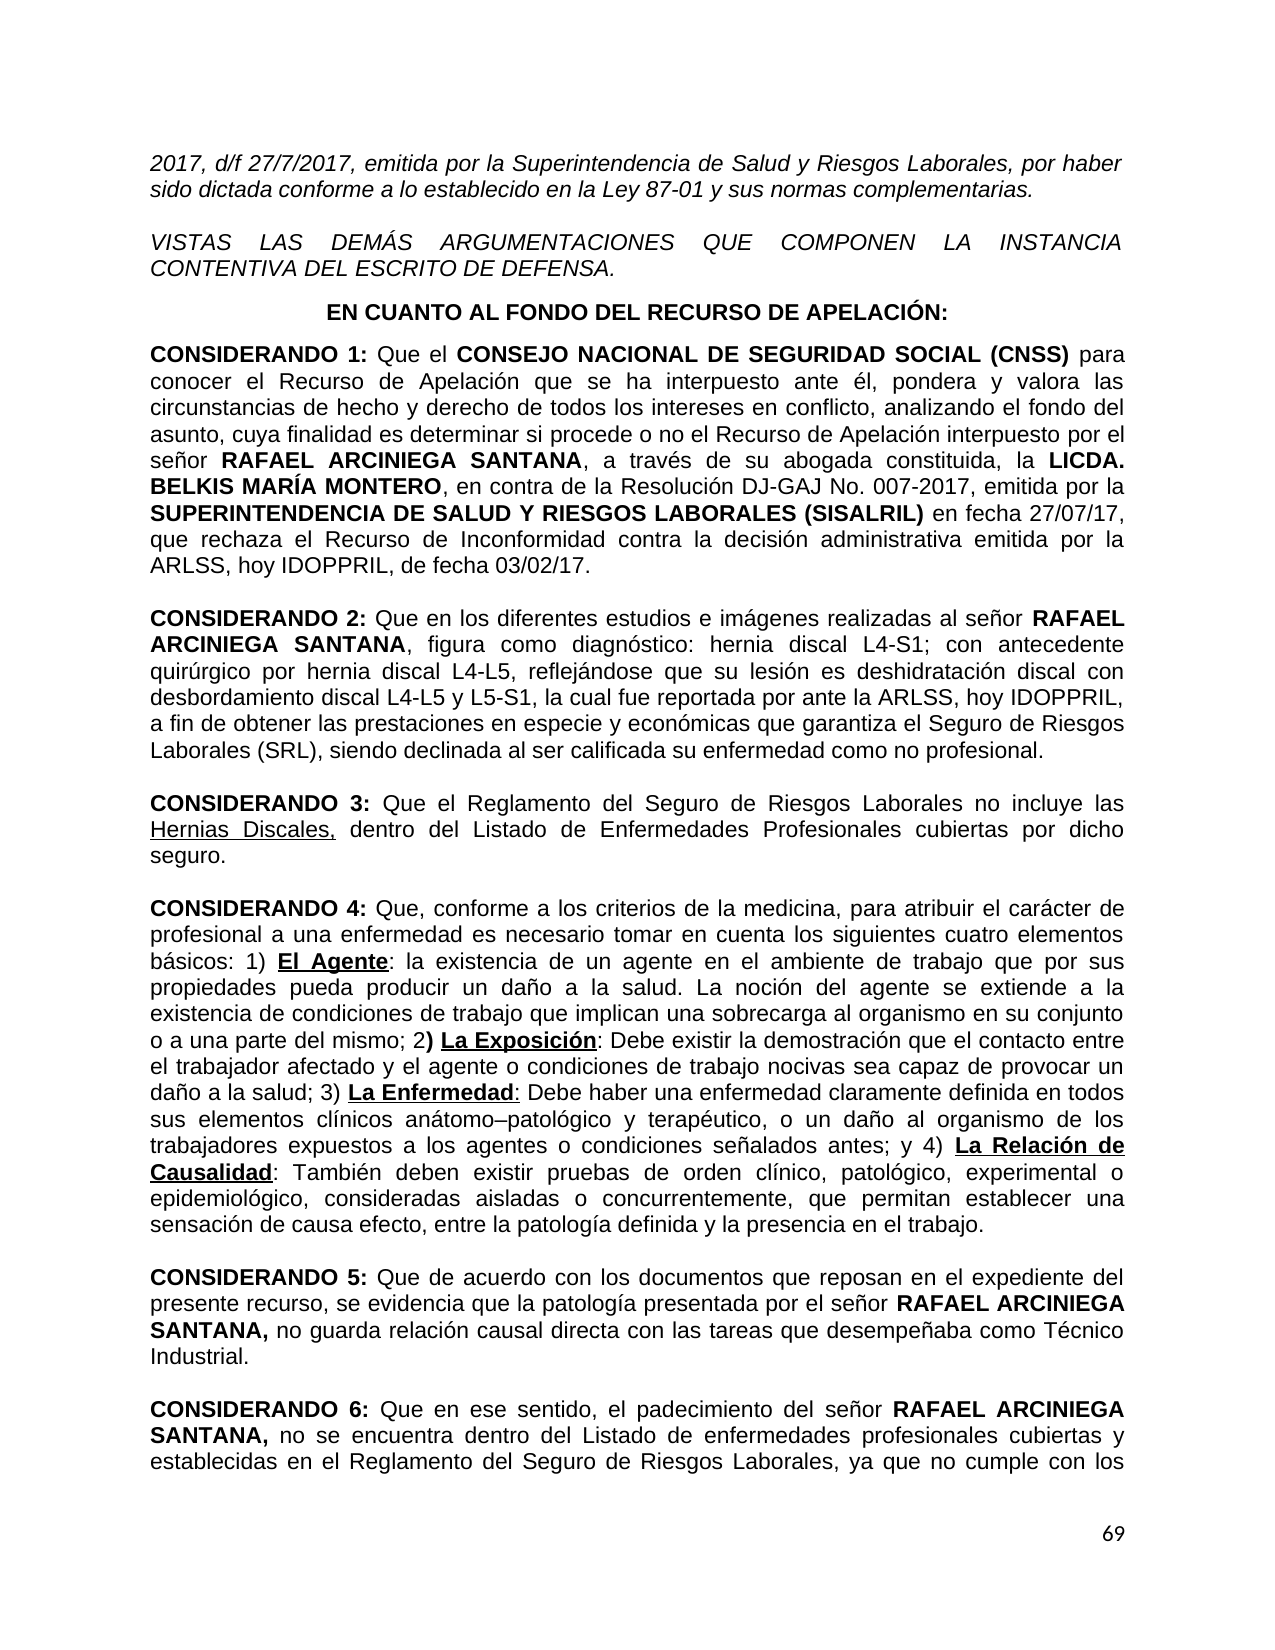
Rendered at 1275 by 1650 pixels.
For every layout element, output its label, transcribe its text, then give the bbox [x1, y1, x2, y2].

text CONSIDERANDO 3: Que el Reglamento del Seguro de Riesgos Laborales no incluye las Hernias Discales, dentro del Listado de Enfermedades Profesionales cubiertas por dicho seguro. [150, 789, 1125, 868]
text CONSIDERANDO 4: Que, conforme a los criterios de la medicina, para atribuir el carácter de profesional a una enfermedad es necesario tomar en cuenta los siguientes cuatro elementos básicos: 1) El Agente: la existencia de un agente en el ambiente de trabajo que por sus propiedades pueda producir un daño a la salud. La noción del agente se extiende a la existencia de condiciones de trabajo que implican una sobrecarga al organismo en su conjunto o a una parte del mismo; 2) La Exposición: Debe existir la demostración que el contacto entre el trabajador afectado y el agente o condiciones de trabajo nocivas sea capaz de provocar un daño a la salud; 3) La Enfermedad: Debe haber una enfermedad claramente definida en todos sus elementos clínicos anátomo–patológico y terapéutico, o un daño al organismo de los trabajadores expuestos a los agentes o condiciones señalados antes; y 4) La Relación de Causalidad: También deben existir pruebas de orden clínico, patológico, experimental o epidemiológico, consideradas aisladas o concurrentemente, que permitan establecer una sensación de causa efecto, entre la patología definida y la presencia en el trabajo. [150, 895, 1125, 1237]
text CONSIDERANDO 2: Que en los diferentes estudios e imágenes realizadas al señor RAFAEL ARCINIEGA SANTANA, figura como diagnóstico: hernia discal L4-S1; con antecedente quirúrgico por hernia discal L4-L5, reflejándose que su lesión es deshidratación discal con desbordamiento discal L4-L5 y L5-S1, la cual fue reportada por ante la ARLSS, hoy IDOPPRIL, a fin de obtener las prestaciones en especie y económicas que garantiza el Seguro de Riesgos Laborales (SRL), siendo declinada al ser calificada su enfermedad como no profesional. [150, 605, 1125, 763]
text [150, 1396, 1125, 1475]
text CONSIDERANDO 1: Que el CONSEJO NACIONAL DE SEGURIDAD SOCIAL (CNSS) para conocer el Recurso de Apelación que se ha interpuesto ante él, pondera y valora las circunstancias de hecho y derecho de todos los intereses en conflicto, analizando el fondo del asunto, cuya finalidad es determinar si procede o no el Recurso de Apelación interpuesto por el señor RAFAEL ARCINIEGA SANTANA, a través de su abogada constituida, la LICDA. BELKIS MARÍA MONTERO, en contra de la Resolución DJ-GAJ No. 007-2017, emitida por la SUPERINTENDENCIA DE SALUD Y RIESGOS LABORALES (SISALRIL) en fecha 27/07/17, que rechaza el Recurso de Inconformidad contra la decisión administrativa emitida por la ARLSS, hoy IDOPPRIL, de fecha 03/02/17. [150, 341, 1125, 579]
text EN CUANTO AL FONDO DEL RECURSO DE APELACIÓN: [150, 298, 1125, 325]
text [150, 150, 1125, 203]
text CONSIDERANDO 5: Que de acuerdo con los documentos que reposan en el expediente del presente recurso, se evidencia que la patología presentada por el señor RAFAEL ARCINIEGA SANTANA, no guarda relación causal directa con las tareas que desempeñaba como Técnico Industrial. [150, 1264, 1125, 1369]
text VISTAS LAS DEMÁS ARGUMENTACIONES QUE COMPONEN LA INSTANCIA CONTENTIVA DEL ESCRITO DE DEFENSA. [150, 229, 1125, 282]
